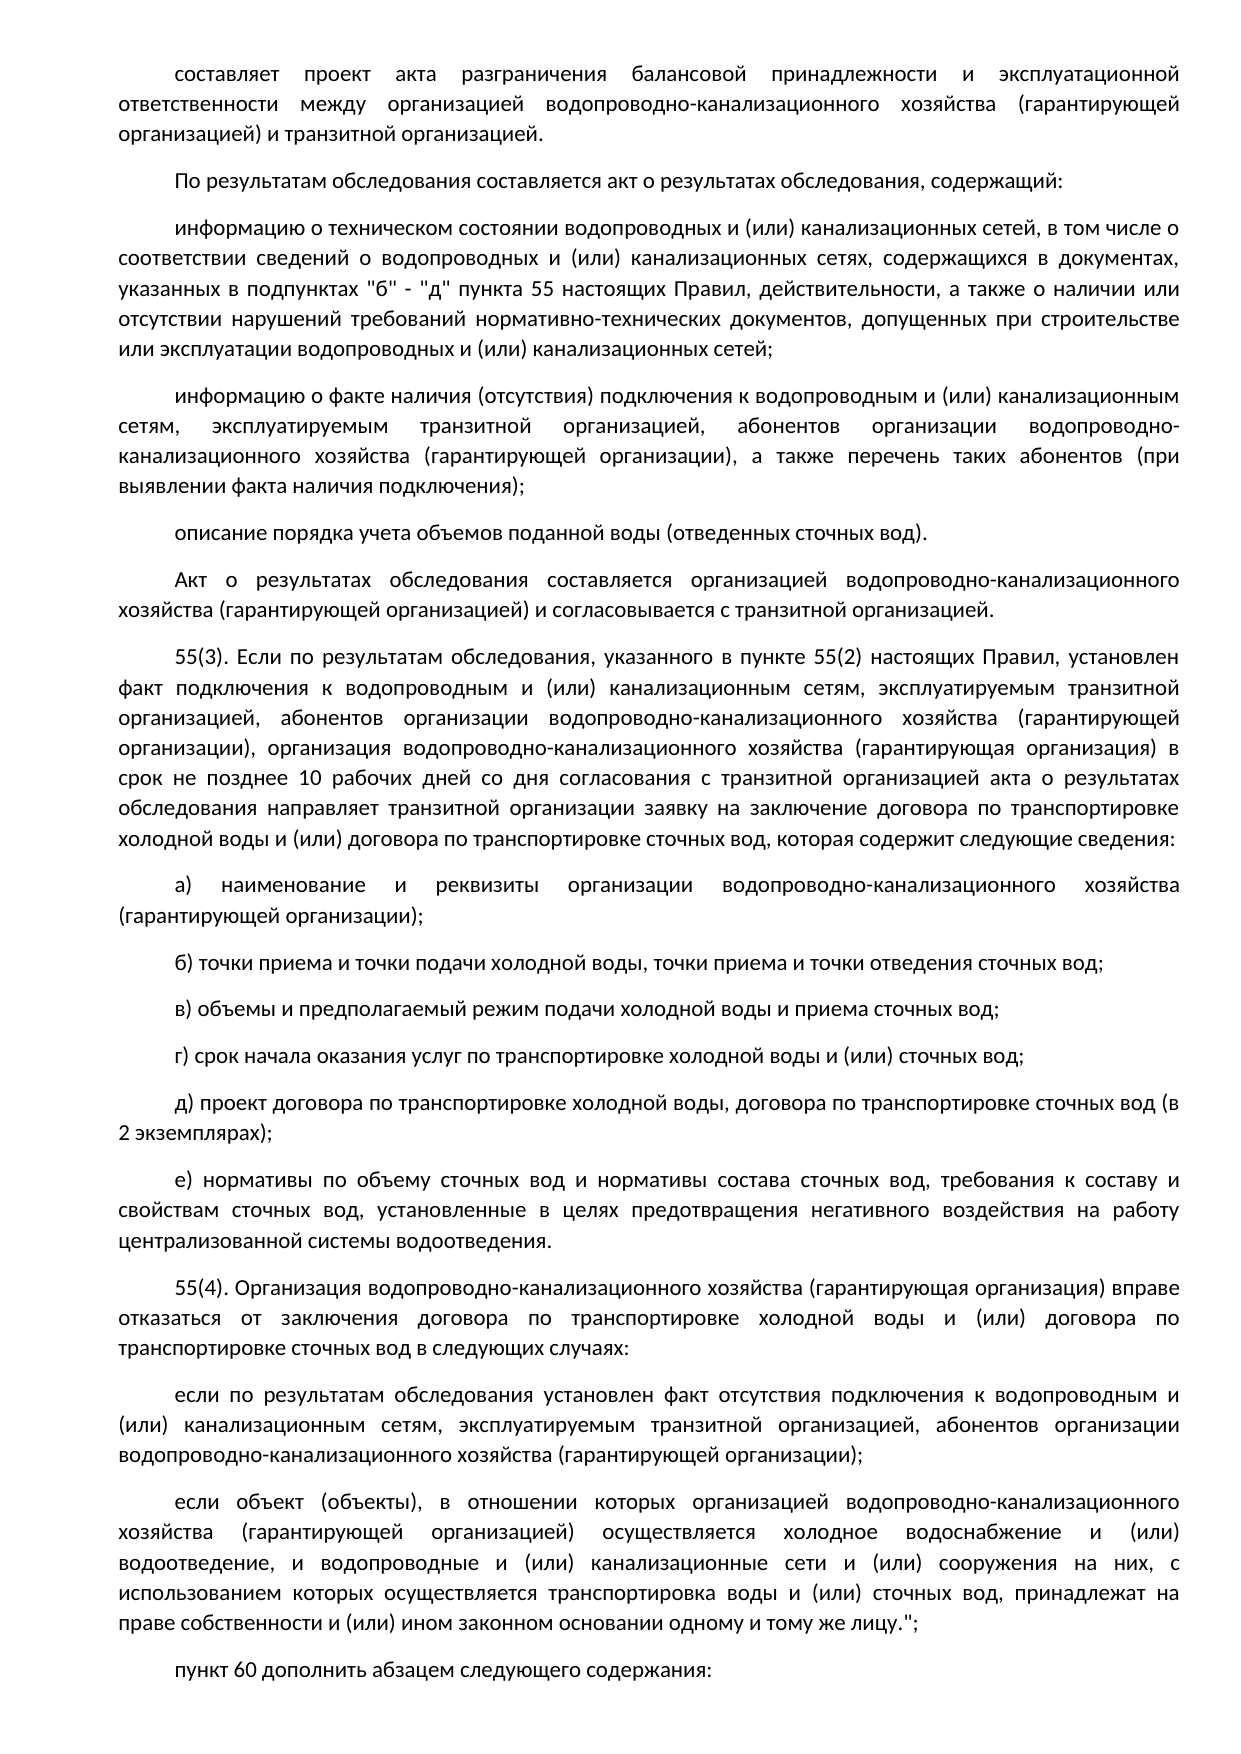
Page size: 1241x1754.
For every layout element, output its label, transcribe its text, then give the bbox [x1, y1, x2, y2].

text в) объемы и предполагаемый режим подачи холодной воды и приема сточных вод; [118, 994, 1181, 1022]
text описание порядка учета объемов поданной воды (отведенных сточных вод). [118, 518, 1181, 546]
text информацию о факте наличия (отсутствия) подключения к водопроводным и (или) канализационным сетям, эксплуатируемым транзитной организацией, абонентов организации водопроводно-канализационного хозяйства (гарантирующей организации), а также перечень таких абонентов (при выявлении факта наличия подключения); [118, 381, 1181, 499]
text составляет проект акта разграничения балансовой принадлежности и эксплуатационной ответственности между организацией водопроводно-канализационного хозяйства (гарантирующей организацией) и транзитной организацией. [118, 59, 1181, 147]
text Акт о результатах обследования составляется организацией водопроводно-канализационного хозяйства (гарантирующей организацией) и согласовывается с транзитной организацией. [118, 565, 1181, 623]
text б) точки приема и точки подачи холодной воды, точки приема и точки отведения сточных вод; [118, 948, 1181, 976]
text е) нормативы по объему сточных вод и нормативы состава сточных вод, требования к составу и свойствам сточных вод, установленные в целях предотвращения негативного воздействия на работу централизованной системы водоотведения. [118, 1165, 1181, 1254]
text По результатам обследования составляется акт о результатах обследования, содержащий: [118, 166, 1181, 194]
text д) проект договора по транспортировке холодной воды, договора по транспортировке сточных вод (в 2 экземплярах); [118, 1088, 1181, 1146]
text информацию о техническом состоянии водопроводных и (или) канализационных сетей, в том числе о соответствии сведений о водопроводных и (или) канализационных сетях, содержащихся в документах, указанных в подпунктах "б" - "д" пункта 55 настоящих Правил, действительности, а также о наличии или отсутствии нарушений требований нормативно-технических документов, допущенных при строительстве или эксплуатации водопроводных и (или) канализационных сетей; [118, 213, 1181, 362]
text 55(4). Организация водопроводно-канализационного хозяйства (гарантирующая организация) вправе отказаться от заключения договора по транспортировке холодной воды и (или) договора по транспортировке сточных вод в следующих случаях: [118, 1273, 1181, 1361]
text если объект (объекты), в отношении которых организацией водопроводно-канализационного хозяйства (гарантирующей организацией) осуществляется холодное водоснабжение и (или) водоотведение, и водопроводные и (или) канализационные сети и (или) сооружения на них, с использованием которых осуществляется транспортировка воды и (или) сточных вод, принадлежат на праве собственности и (или) ином законном основании одному и тому же лицу."; [118, 1487, 1181, 1636]
text а) наименование и реквизиты организации водопроводно-канализационного хозяйства (гарантирующей организации); [118, 871, 1181, 929]
text пункт 60 дополнить абзацем следующего содержания: [118, 1655, 1181, 1683]
text 55(3). Если по результатам обследования, указанного в пункте 55(2) настоящих Правил, установлен факт подключения к водопроводным и (или) канализационным сетям, эксплуатируемым транзитной организацией, абонентов организации водопроводно-канализационного хозяйства (гарантирующей организации), организация водопроводно-канализационного хозяйства (гарантирующая организация) в срок не позднее 10 рабочих дней со дня согласования с транзитной организацией акта о результатах обследования направляет транзитной организации заявку на заключение договора по транспортировке холодной воды и (или) договора по транспортировке сточных вод, которая содержит следующие сведения: [118, 642, 1181, 852]
text г) срок начала оказания услуг по транспортировке холодной воды и (или) сточных вод; [118, 1041, 1181, 1069]
text если по результатам обследования установлен факт отсутствия подключения к водопроводным и (или) канализационным сетям, эксплуатируемым транзитной организацией, абонентов организации водопроводно-канализационного хозяйства (гарантирующей организации); [118, 1380, 1181, 1468]
